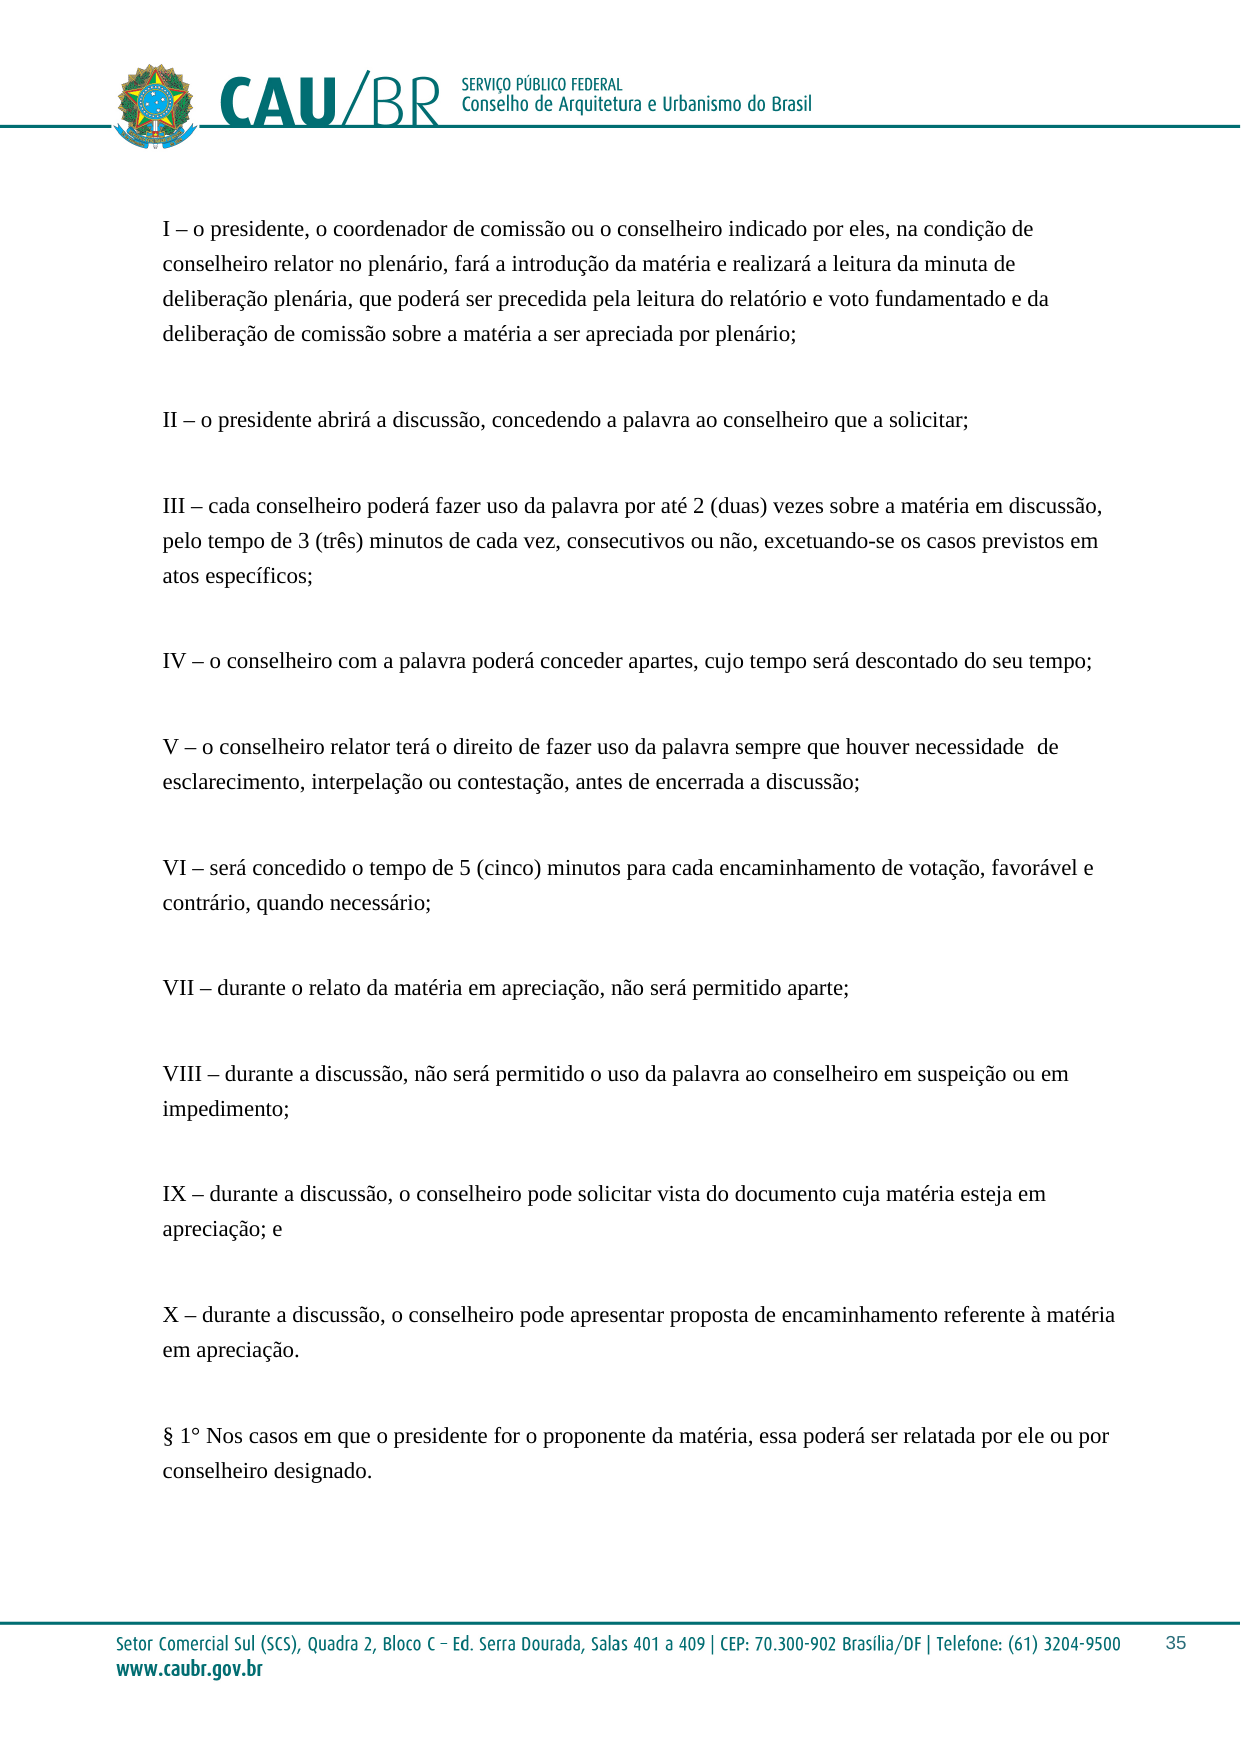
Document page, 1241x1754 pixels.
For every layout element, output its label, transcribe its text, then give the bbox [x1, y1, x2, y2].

text VII – durante o relato da matéria em apreciação, não será permitido aparte; [162, 966, 1123, 1001]
text V – o conselheiro relator terá o direito de fazer uso da palavra sempre que houver necessidade de esclarecimento, interpelação ou contestação, antes de encerrada a discussão; [162, 724, 1123, 794]
picture [0, 1579, 1240, 1754]
text IX – durante a discussão, o conselheiro pode solicitar vista do documento cuja matéria esteja em apreciação; e [162, 1172, 1123, 1242]
picture [0, 0, 1241, 177]
text § 1° Nos casos em que o presidente for o proponente da matéria, essa poderá ser relatada por ele ou por conselheiro designado. [162, 1413, 1123, 1483]
text X – durante a discussão, o conselheiro pode apresentar proposta de encaminhamento referente à matéria em apreciação. [162, 1292, 1123, 1362]
text III – cada conselheiro poderá fazer uso da palavra por até 2 (duas) vezes sobre a matéria em discussão, pelo tempo de 3 (três) minutos de cada vez, consecutivos ou não, excetuando-se os casos previstos em atos específicos; [162, 483, 1123, 588]
text II – o presidente abrirá a discussão, concedendo a palavra ao conselheiro que a solicitar; [162, 397, 1123, 432]
text I – o presidente, o coordenador de comissão ou o conselheiro indicado por eles, na condição de conselheiro relator no plenário, fará a introdução da matéria e realizará a leitura da minuta de deliberação plenária, que poderá ser precedida pela leitura do relatório e voto fundamentado e da deliberação de comissão sobre a matéria a ser apreciada por plenário; [162, 207, 1123, 347]
text VI – será concedido o tempo de 5 (cinco) minutos para cada encaminhamento de votação, favorável e contrário, quando necessário; [162, 845, 1123, 915]
text IV – o conselheiro com a palavra poderá conceder apartes, cujo tempo será descontado do seu tempo; [162, 639, 1123, 674]
text VIII – durante a discussão, não será permitido o uso da palavra ao conselheiro em suspeição ou em impedimento; [162, 1051, 1123, 1121]
